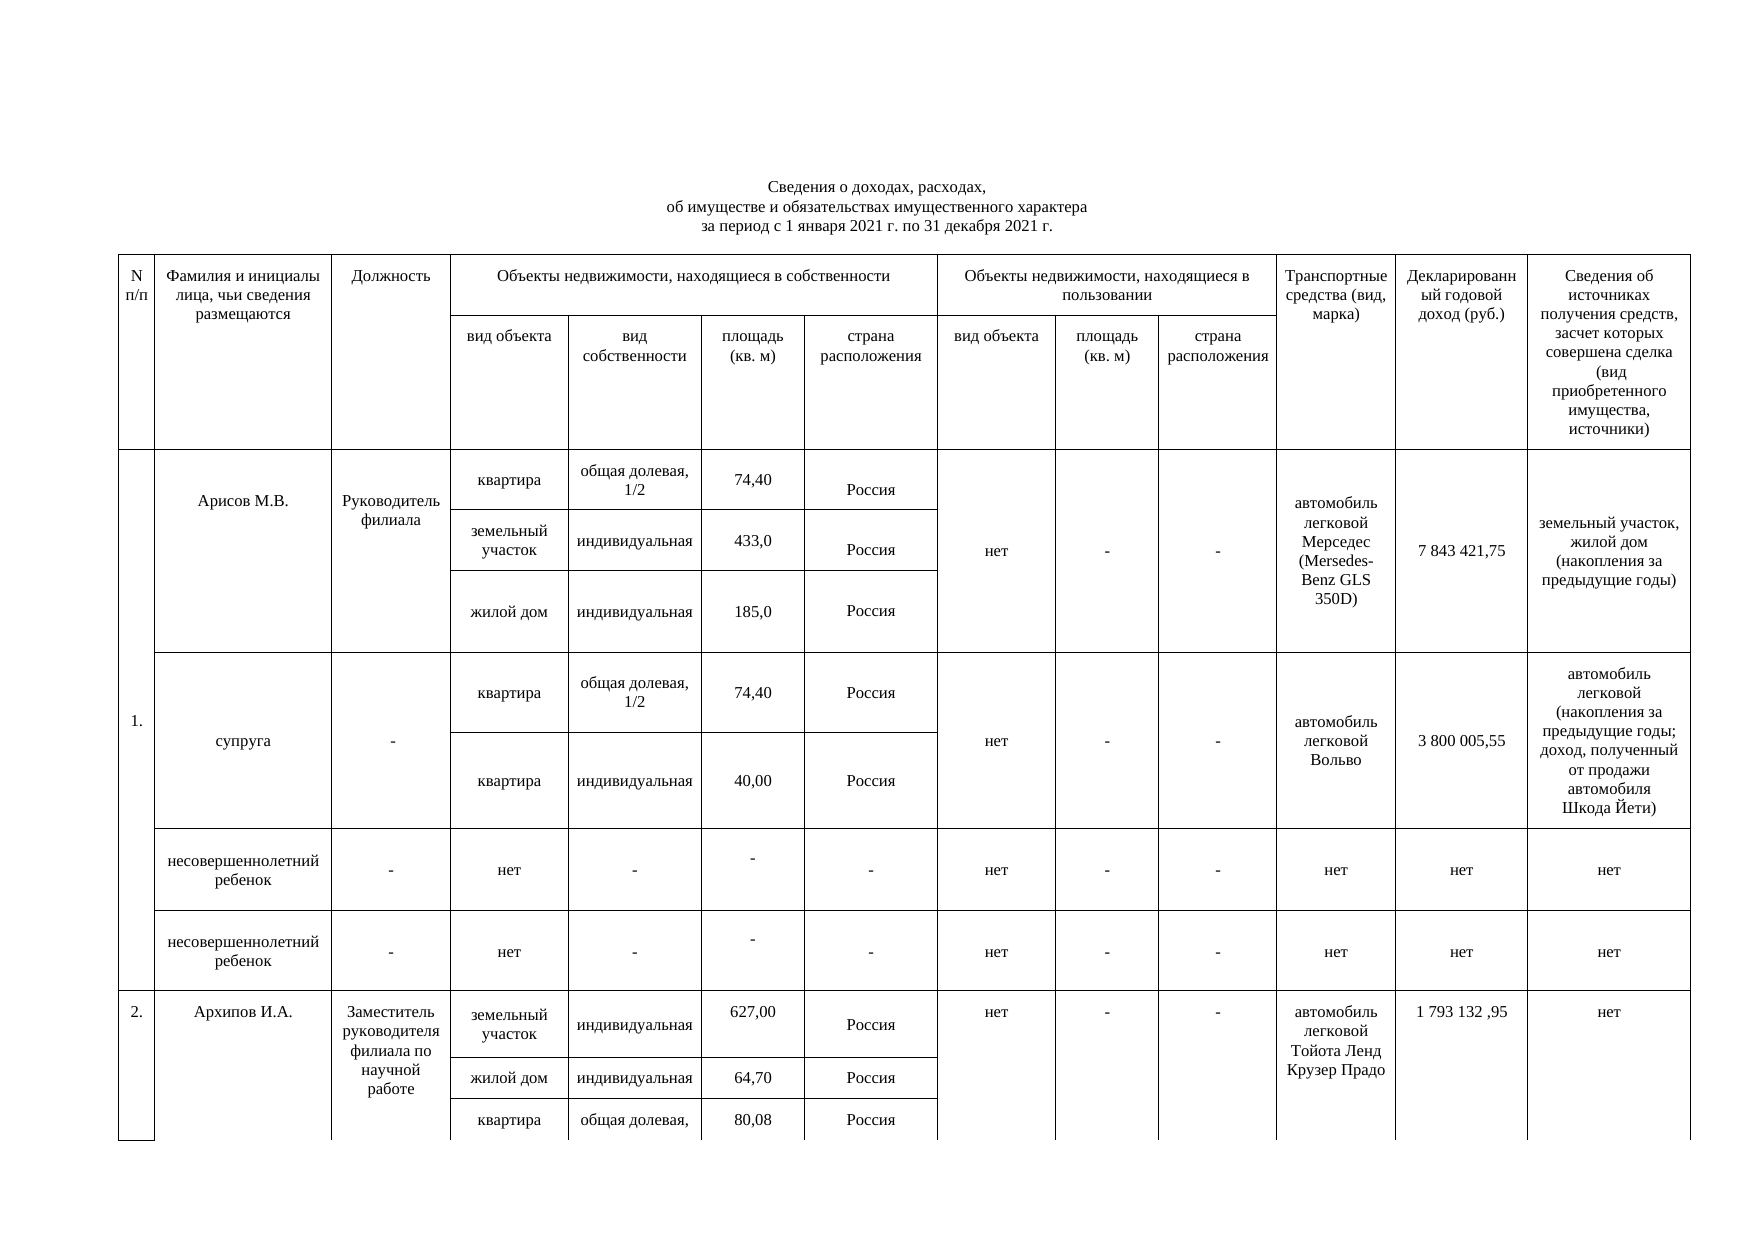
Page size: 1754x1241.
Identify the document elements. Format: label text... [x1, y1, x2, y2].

table_cell нет [451, 911, 568, 990]
table_cell - [1159, 653, 1276, 827]
table_cell нет [1528, 829, 1690, 910]
table_cell - [332, 653, 450, 827]
table_cell нет [938, 653, 1055, 827]
table_cell Россия [805, 1058, 937, 1098]
table_cell - [1056, 911, 1158, 990]
table_cell - [1056, 829, 1158, 910]
table_cell - [702, 911, 804, 990]
table_cell Заместитель руководителя филиала по научной работе [332, 991, 450, 1139]
table_cell жилой дом [451, 1058, 568, 1098]
table_cell 1. [119, 450, 154, 990]
table_cell Россия [805, 733, 937, 827]
table_cell нет [1528, 991, 1690, 1139]
table_cell Россия [805, 991, 937, 1057]
table_header Объекты недвижимости, находящиеся в собственности [451, 255, 937, 314]
text Сведения о доходах, расходах, [118, 177, 1636, 196]
table_cell страна расположения [1159, 316, 1276, 449]
table_cell общая долевая, 1/2 [569, 653, 701, 732]
table_cell - [1159, 450, 1276, 652]
table_cell квартира [451, 1099, 568, 1139]
table_cell жилой дом [451, 571, 568, 652]
table_cell - [1159, 829, 1276, 910]
table_cell вид объекта [938, 316, 1055, 449]
table_cell индивидуальная [569, 510, 701, 570]
table_cell 80,08 [702, 1099, 804, 1139]
table_cell земельный участок, жилой дом (накопления за предыдущие годы) [1528, 450, 1690, 652]
table_cell квартира [451, 733, 568, 827]
table_cell - [1159, 991, 1276, 1139]
table_header N п/п [119, 255, 154, 449]
table_cell несовершеннолетний ребенок [155, 911, 331, 990]
table_cell Россия [805, 510, 937, 570]
table_cell супруга [155, 653, 331, 827]
table_cell автомобиль легковой Мерседес (Mersedes-Benz GLS 350D) [1277, 450, 1395, 652]
table_header Транспортные средства (вид, марка) [1277, 255, 1395, 449]
table_cell страна расположения [805, 316, 937, 449]
table_header Фамилия и инициалы лица, чьи сведения размещаются [155, 255, 331, 449]
table_cell 627,00 [702, 991, 804, 1057]
table_cell 74,40 [702, 653, 804, 732]
table_cell [155, 570, 331, 652]
table_cell земельный участок [451, 510, 568, 570]
table_cell - [332, 911, 450, 990]
table_cell - [332, 829, 450, 910]
table_cell 7 843 421,75 [1396, 450, 1527, 652]
table_cell вид собственности [569, 316, 701, 449]
table_cell - [569, 911, 701, 990]
table_cell индивидуальная [569, 991, 701, 1057]
table_header Сведения об источниках получения средств, засчет которых совершена сделка (вид приобретенного имущества, источники) [1528, 255, 1690, 449]
table_cell автомобиль легковой Вольво [1277, 653, 1395, 827]
table_cell нет [1277, 911, 1395, 990]
table_cell квартира [451, 450, 568, 509]
table_cell Архипов И.А. [155, 991, 331, 1139]
table_cell - [569, 829, 701, 910]
table_cell земельный участок [451, 991, 568, 1057]
table_cell автомобиль легковой Тойота Ленд Крузер Прадо [1277, 991, 1395, 1139]
table_header Объекты недвижимости, находящиеся в пользовании [938, 255, 1276, 314]
table_cell нет [938, 911, 1055, 990]
table_cell - [1056, 991, 1158, 1139]
table_cell [332, 570, 450, 652]
table_cell площадь (кв. м) [702, 316, 804, 449]
table_cell - [1056, 450, 1158, 652]
table_cell индивидуальная [569, 571, 701, 652]
table_cell Россия [805, 571, 937, 652]
table_cell 40,00 [702, 733, 804, 827]
table_cell 433,0 [702, 510, 804, 570]
table_cell Россия [805, 1099, 937, 1139]
table_cell Руководитель филиала [332, 450, 450, 570]
table_cell индивидуальная [569, 1058, 701, 1098]
table_cell 185,0 [702, 571, 804, 652]
table_cell Арисов М.В. [155, 450, 331, 570]
table_cell общая долевая, 1/2 [569, 450, 701, 509]
table_header Декларированный годовой доход (руб.) [1396, 255, 1527, 449]
table_cell нет [1528, 911, 1690, 990]
table_cell нет [938, 450, 1055, 652]
table_cell 3 800 005,55 [1396, 653, 1527, 827]
table_cell нет [938, 829, 1055, 910]
table_cell квартира [451, 653, 568, 732]
table_cell нет [938, 991, 1055, 1139]
table_cell нет [1396, 911, 1527, 990]
text за период с 1 января 2021 г. по 31 декабря 2021 г. [118, 216, 1636, 235]
table_cell - [1056, 653, 1158, 827]
table_cell 64,70 [702, 1058, 804, 1098]
table_cell общая долевая, 1/4 [569, 1099, 701, 1139]
table_cell Россия [805, 450, 937, 509]
table_cell нет [1396, 829, 1527, 910]
table_cell вид объекта [451, 316, 568, 449]
table_cell площадь (кв. м) [1056, 316, 1158, 449]
table_cell индивидуальная [569, 733, 701, 827]
table_header Должность [332, 255, 450, 449]
table_cell Россия [805, 653, 937, 732]
table_cell 1 793 132 ,95 [1396, 991, 1527, 1139]
table_cell несовершеннолетний ребенок [155, 829, 331, 910]
table_cell автомобиль легковой (накопления за предыдущие годы; доход, полученный от продажи автомобиля Шкода Йети) [1528, 653, 1690, 827]
text об имуществе и обязательствах имущественного характера [118, 196, 1636, 216]
table_cell - [805, 829, 937, 910]
table_cell 74,40 [702, 450, 804, 509]
table_cell - [805, 911, 937, 990]
table_cell нет [1277, 829, 1395, 910]
table_cell 2. [119, 991, 154, 1139]
table_cell нет [451, 829, 568, 910]
table_cell - [1159, 911, 1276, 990]
table_cell - [702, 829, 804, 910]
